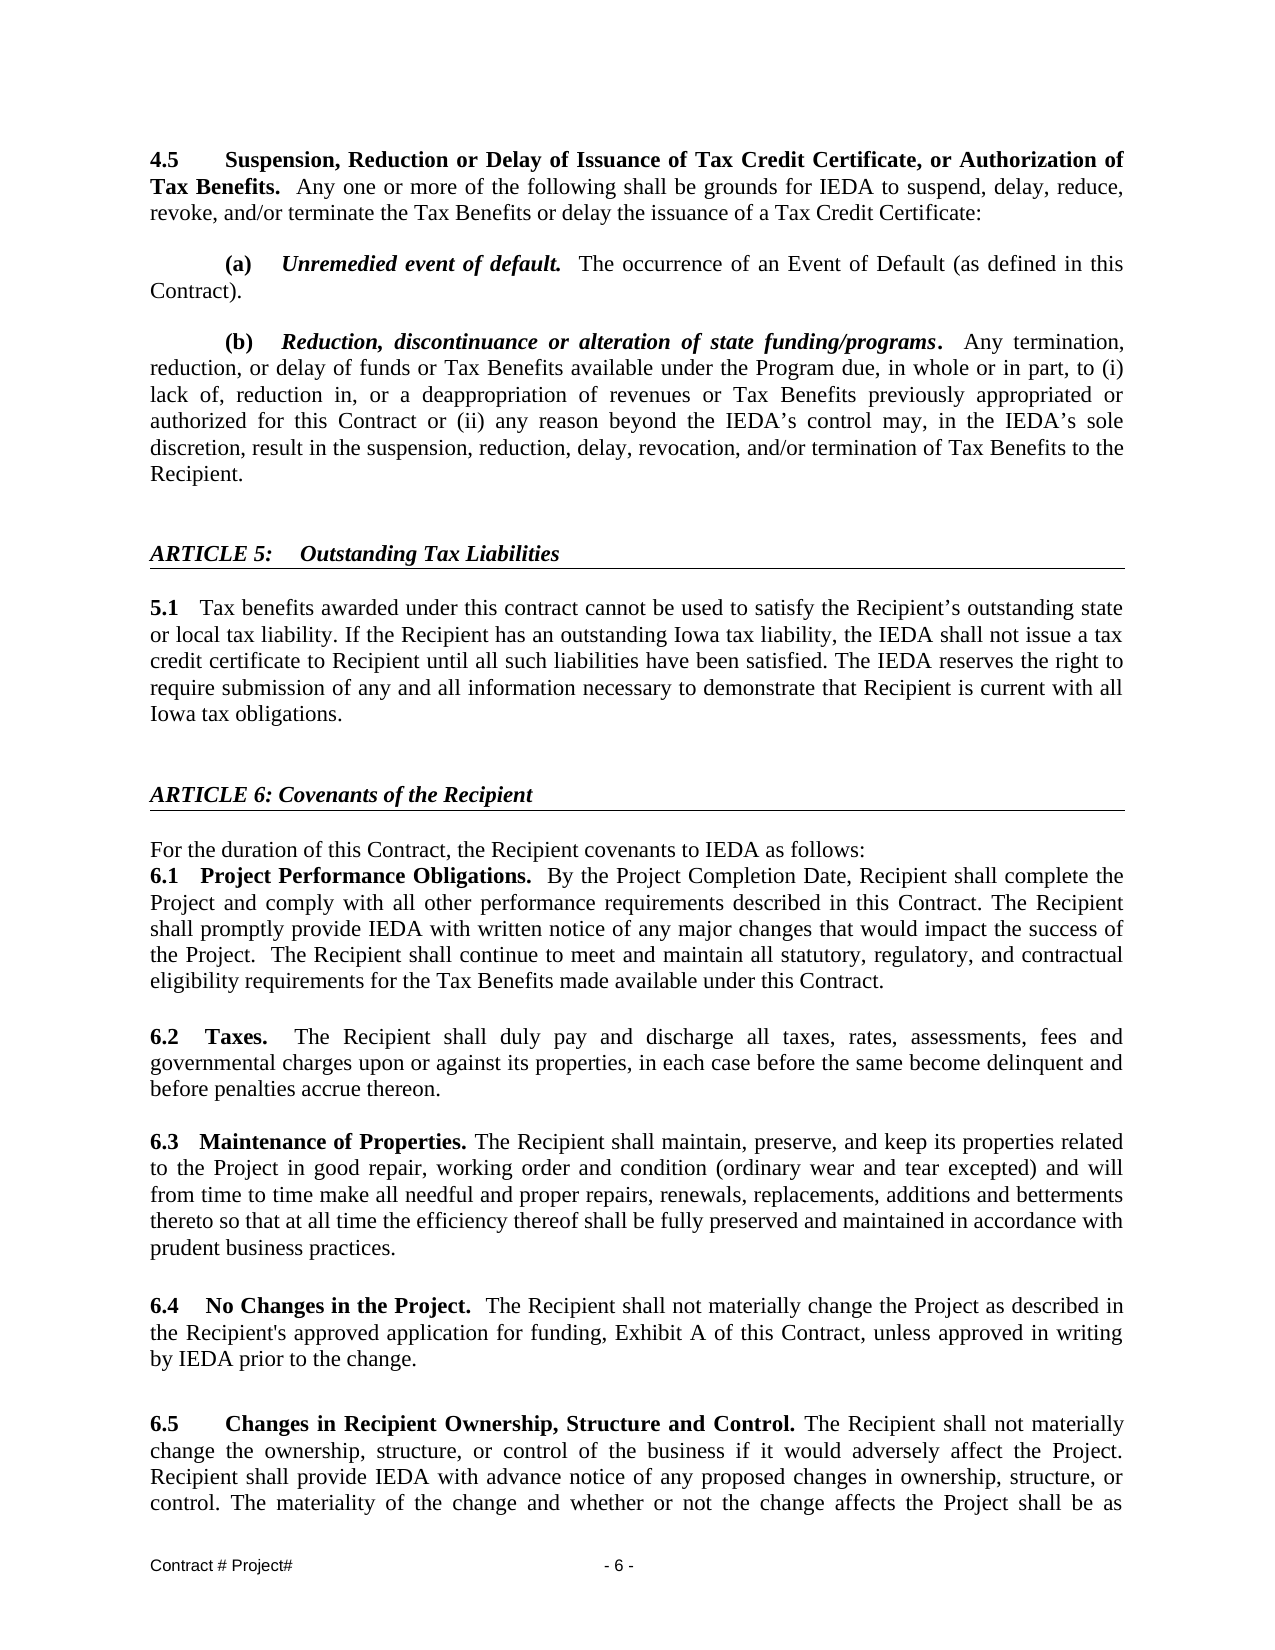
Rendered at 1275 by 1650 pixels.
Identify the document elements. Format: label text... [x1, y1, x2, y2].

text (a) Unremedied event of default. The occurrence of an Event of Default (as defined in this Contract). [150, 250, 1125, 303]
text (b) Reduction, discontinuance or alteration of state funding/programs. Any termination, reduction, or delay of funds or Tax Benefits available under the Program due, in whole or in part, to (i) lack of, reduction in, or a deappropriation of revenues or Tax Benefits previously appropriated or authorized for this Contract or (ii) any reason beyond the IEDA’s control may, in the IEDA’s sole discretion, result in the suspension, reduction, delay, revocation, and/or termination of Tax Benefits to the Recipient. [150, 328, 1125, 486]
text ARTICLE 5: Outstanding Tax Liabilities [150, 540, 1125, 568]
text 4.5 Suspension, Reduction or Delay of Issuance of Tax Credit Certificate, or Authorization of Tax Benefits. Any one or more of the following shall be grounds for IEDA to suspend, delay, reduce, revoke, and/or terminate the Tax Benefits or delay the issuance of a Tax Credit Certificate: [150, 146, 1125, 225]
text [150, 1410, 1125, 1516]
text 6.1 Project Performance Obligations. By the Project Completion Date, Recipient shall complete the Project and comply with all other performance requirements described in this Contract. The Recipient shall promptly provide IEDA with written notice of any major changes that would impact the success of the Project. The Recipient shall continue to meet and maintain all statutory, regulatory, and contractual eligibility requirements for the Tax Benefits made available under this Contract. [150, 862, 1125, 994]
subtitle 6.2 Taxes. The Recipient shall duly pay and discharge all taxes, rates, assessments, fees and governmental charges upon or against its properties, in each case before the same become delinquent and before penalties accrue thereon. [150, 1023, 1125, 1102]
text 6.3 Maintenance of Properties. The Recipient shall maintain, preserve, and keep its properties related to the Project in good repair, working order and condition (ordinary wear and tear excepted) and will from time to time make all needful and proper repairs, renewals, replacements, additions and betterments thereto so that at all time the efficiency thereof shall be fully preserved and maintained in accordance with prudent business practices. [150, 1128, 1125, 1260]
text 6.4 No Changes in the Project. The Recipient shall not materially change the Project as described in the Recipient's approved application for funding, Exhibit A of this Contract, unless approved in writing by IEDA prior to the change. [150, 1292, 1125, 1372]
text For the duration of this Contract, the Recipient covenants to IEDA as follows: [150, 836, 1125, 862]
text ARTICLE 6: Covenants of the Recipient [150, 781, 1125, 810]
text 5.1 Tax benefits awarded under this contract cannot be used to satisfy the Recipient’s outstanding state or local tax liability. If the Recipient has an outstanding Iowa tax liability, the IEDA shall not issue a tax credit certificate to Recipient until all such liabilities have been satisfied. The IEDA reserves the right to require submission of any and all information necessary to demonstrate that Recipient is current with all Iowa tax obligations. [150, 594, 1125, 726]
